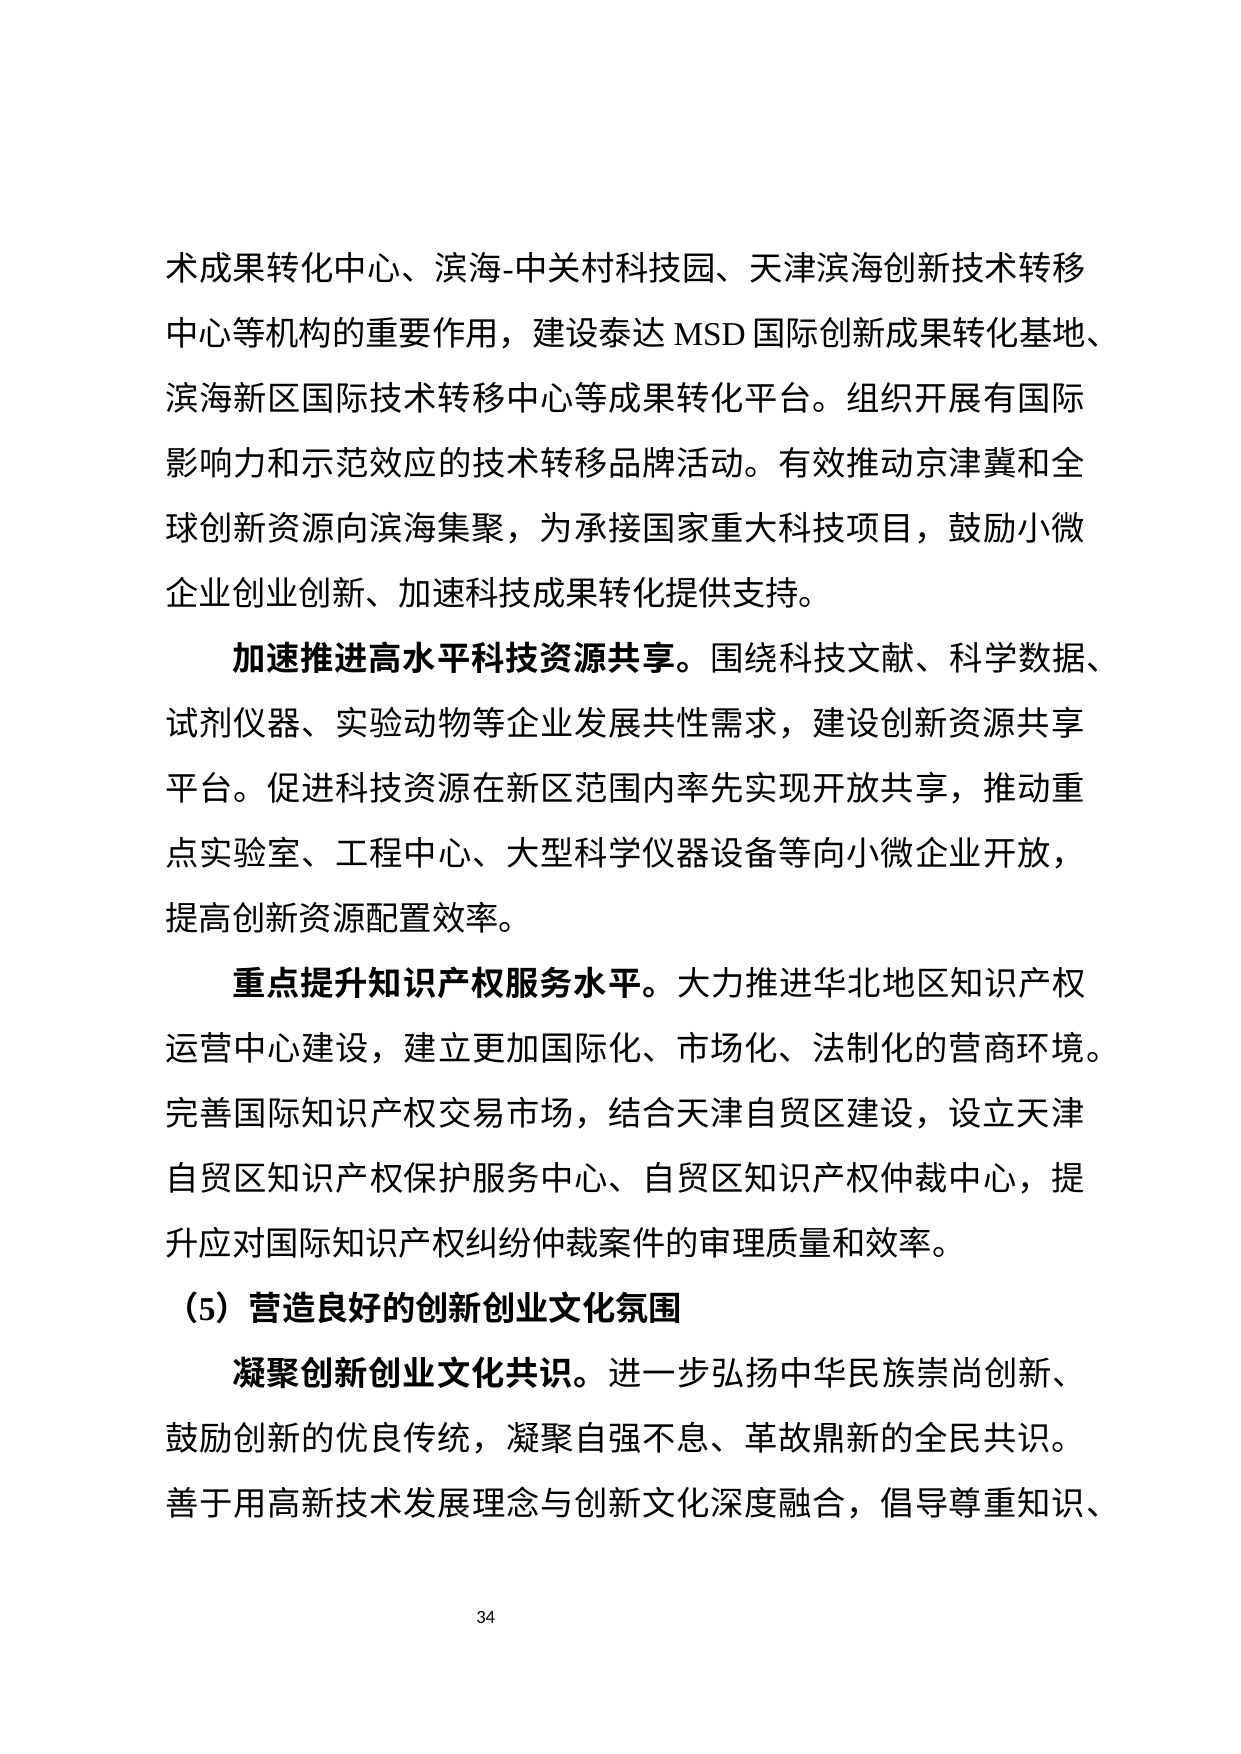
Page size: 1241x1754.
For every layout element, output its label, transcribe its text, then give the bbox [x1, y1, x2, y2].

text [165, 233, 1087, 623]
text 加速推进高水平科技资源共享。围绕科技文献、科学数据、试剂仪器、实验动物等企业发展共性需求，建设创新资源共享平台。促进科技资源在新区范围内率先实现开放共享，推动重点实验室、工程中心、大型科学仪器设备等向小微企业开放，提高创新资源配置效率。 [165, 623, 1087, 948]
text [165, 1338, 1087, 1533]
text 重点提升知识产权服务水平。大力推进华北地区知识产权运营中心建设，建立更加国际化、市场化、法制化的营商环境。完善国际知识产权交易市场，结合天津自贸区建设，设立天津自贸区知识产权保护服务中心、自贸区知识产权仲裁中心，提升应对国际知识产权纠纷仲裁案件的审理质量和效率。 [165, 948, 1087, 1273]
subtitle （5）营造良好的创新创业文化氛围 [165, 1273, 1087, 1338]
